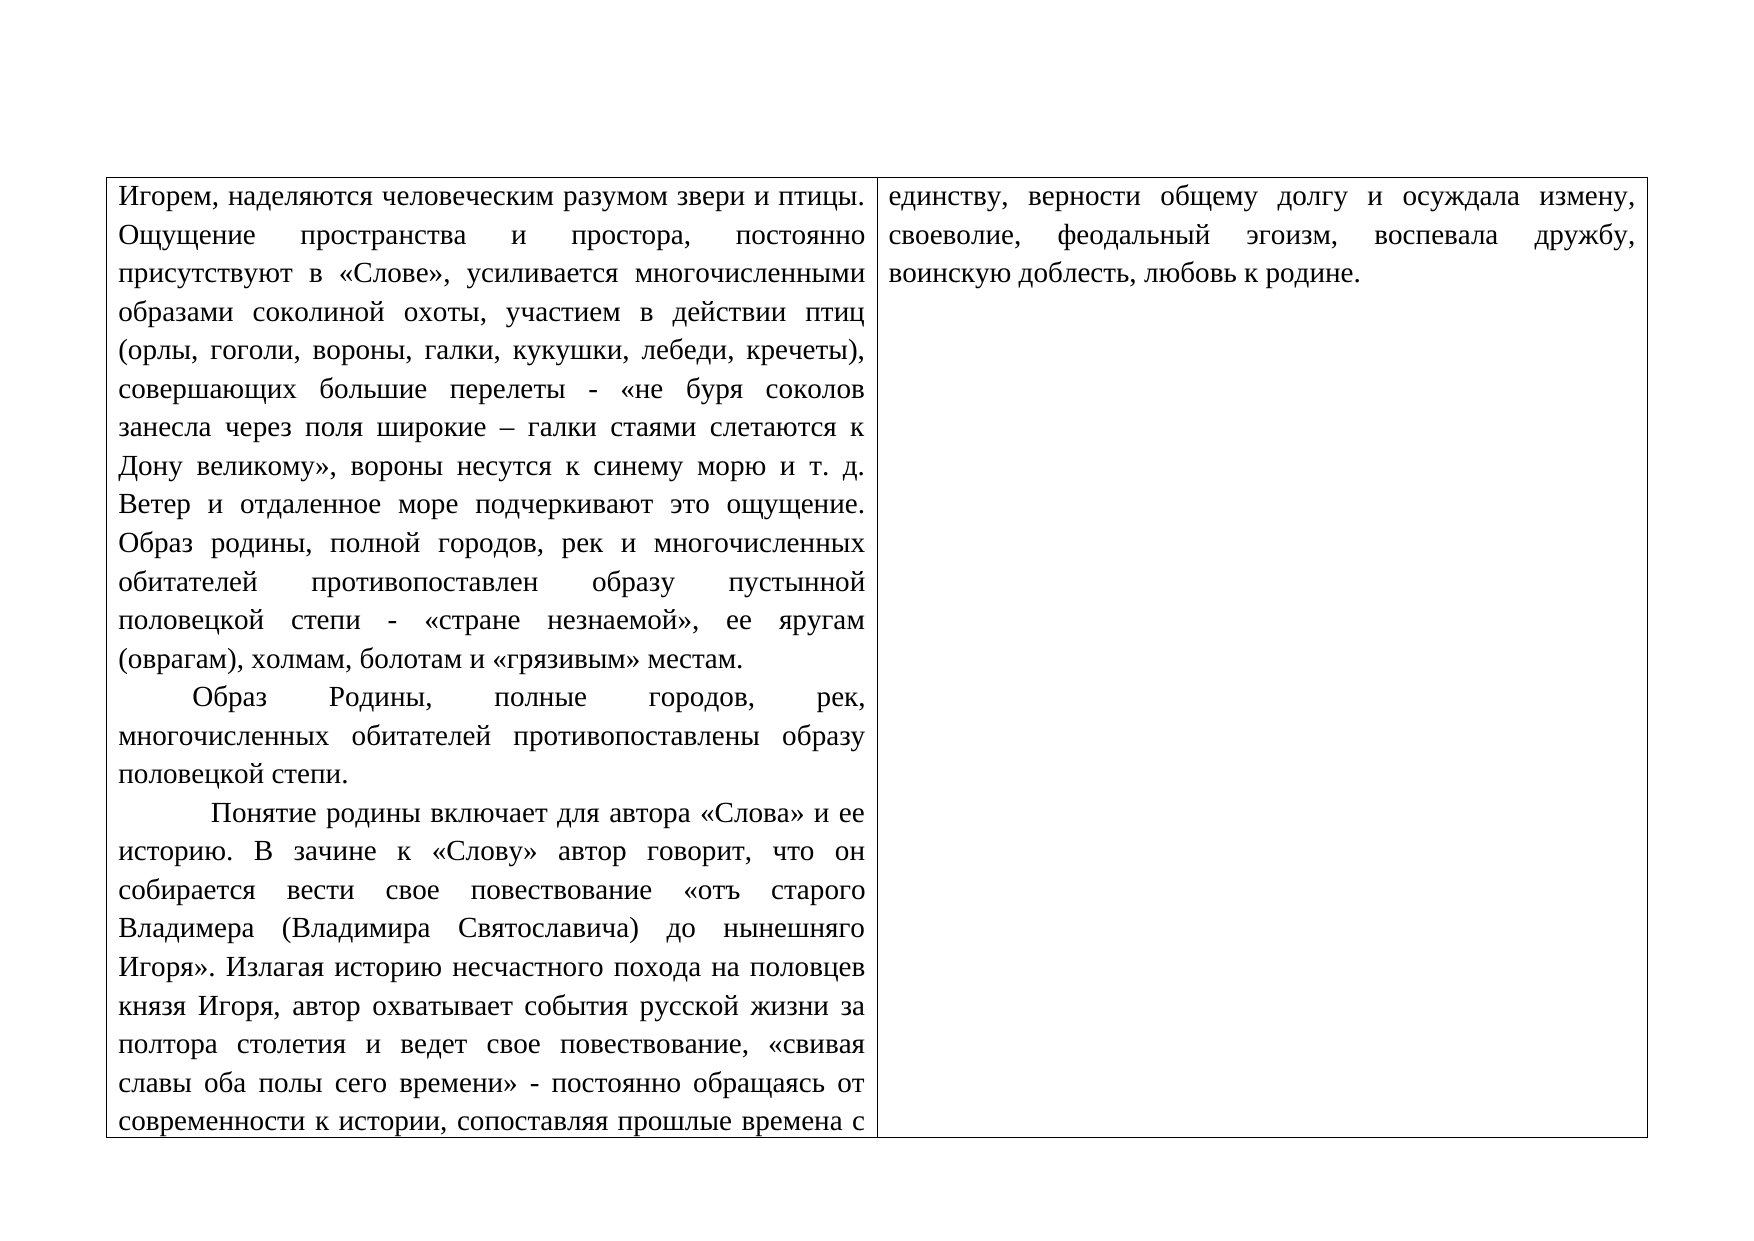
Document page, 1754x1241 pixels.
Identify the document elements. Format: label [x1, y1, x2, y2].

table_cell [878, 178, 1647, 1137]
table_cell [107, 178, 877, 1137]
